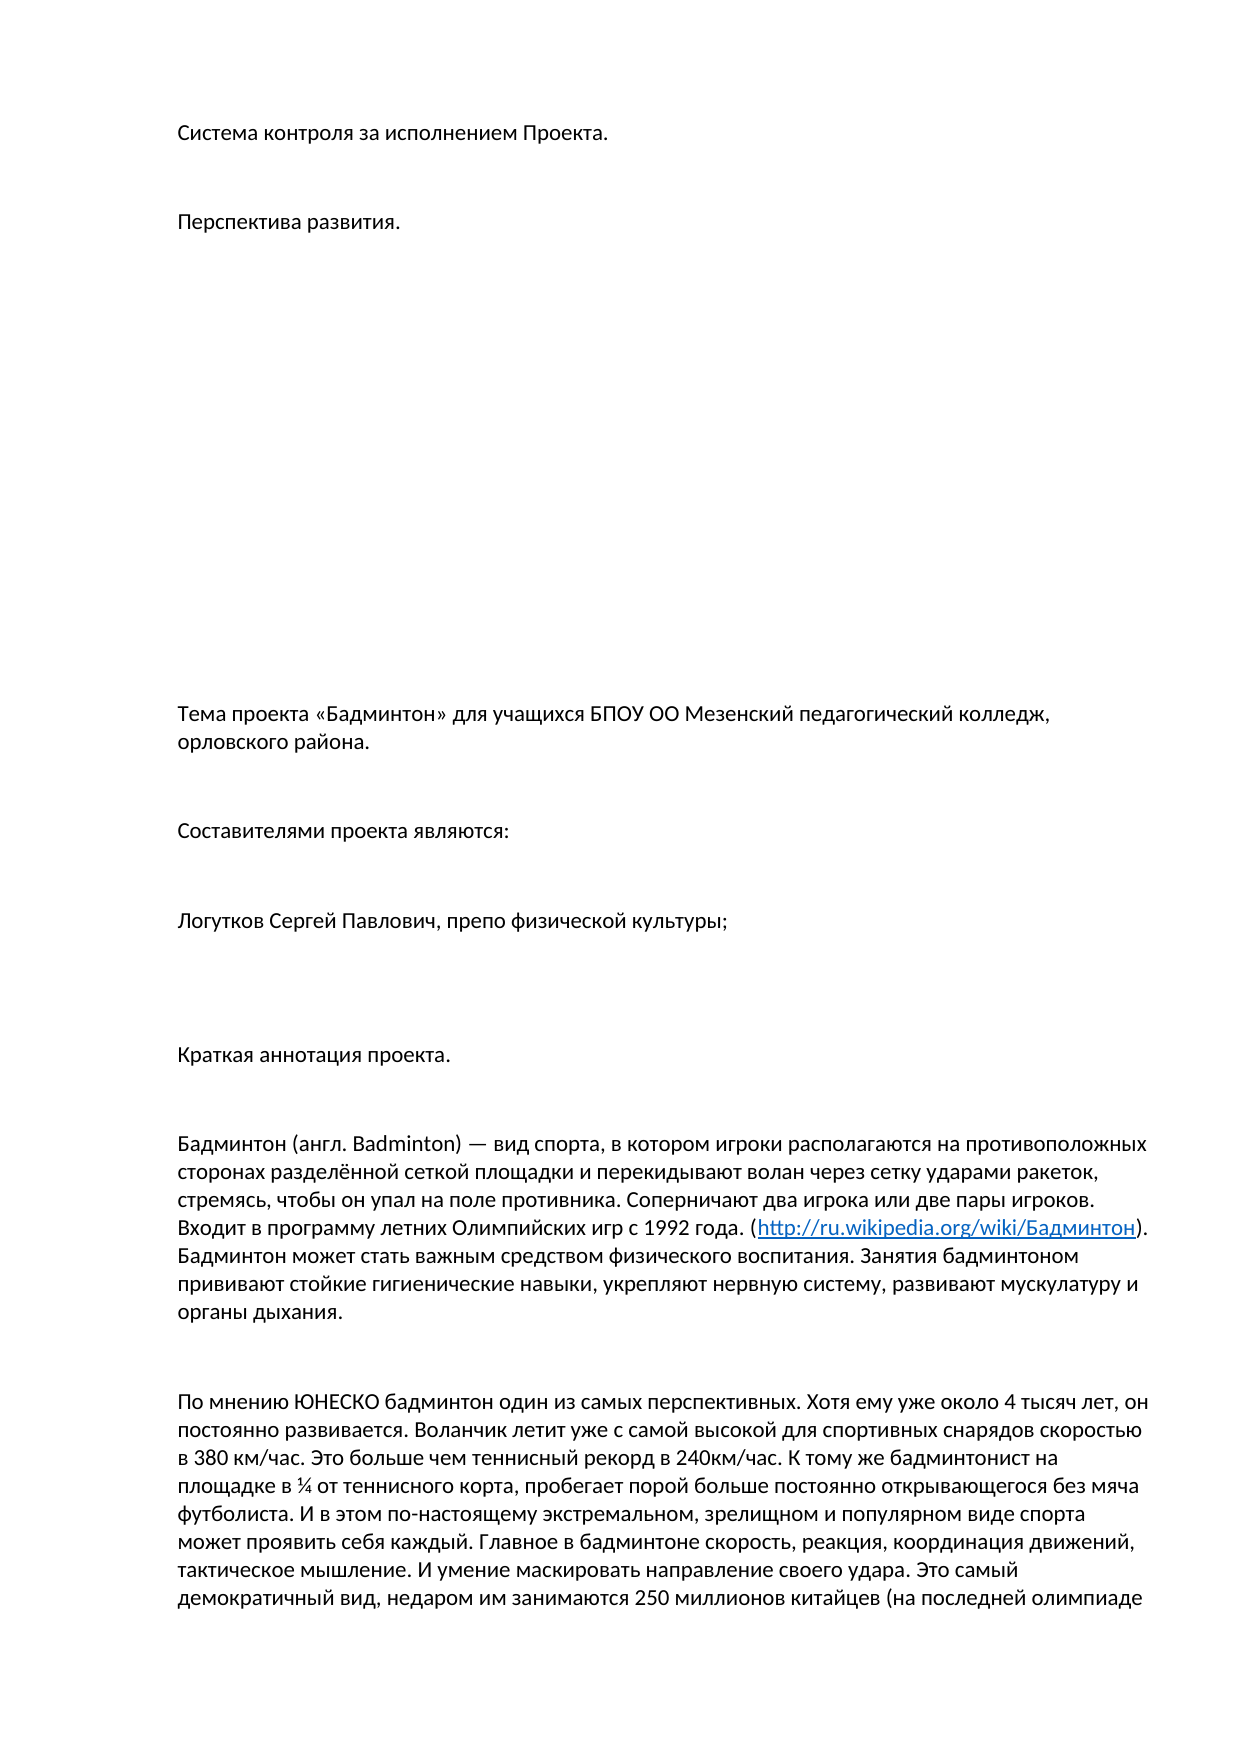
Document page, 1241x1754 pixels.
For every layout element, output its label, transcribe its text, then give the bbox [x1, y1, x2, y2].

text Перспектива развития. [177, 207, 1152, 236]
text Тема проекта «Бадминтон» для учащихся БПОУ ОО Мезенский педагогический колледж, орловского района. [177, 699, 1152, 755]
text Составителями проекта являются: [177, 816, 1152, 844]
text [177, 1387, 1152, 1611]
text Краткая аннотация проекта. [177, 1040, 1152, 1068]
text Бадминтон (англ. Badminton) — вид спорта, в котором игроки располагаются на противоположных сторонах разделённой сеткой площадки и перекидывают волан через сетку ударами ракеток, стремясь, чтобы он упал на поле противника. Соперничают два игрока или две пары игроков. Входит в программу летних Олимпийских игр с 1992 года. (http://ru.wikipedia.org/wiki/Бадминтон). Бадминтон может стать важным средством физического воспитания. Занятия бадминтоном прививают стойкие гигиенические навыки, укрепляют нервную систему, развивают мускулатуру и органы дыхания. [177, 1129, 1152, 1325]
text Логутков Сергей Павлович, препо физической культуры; [177, 906, 1152, 934]
text Система контроля за исполнением Проекта. [177, 118, 1152, 146]
